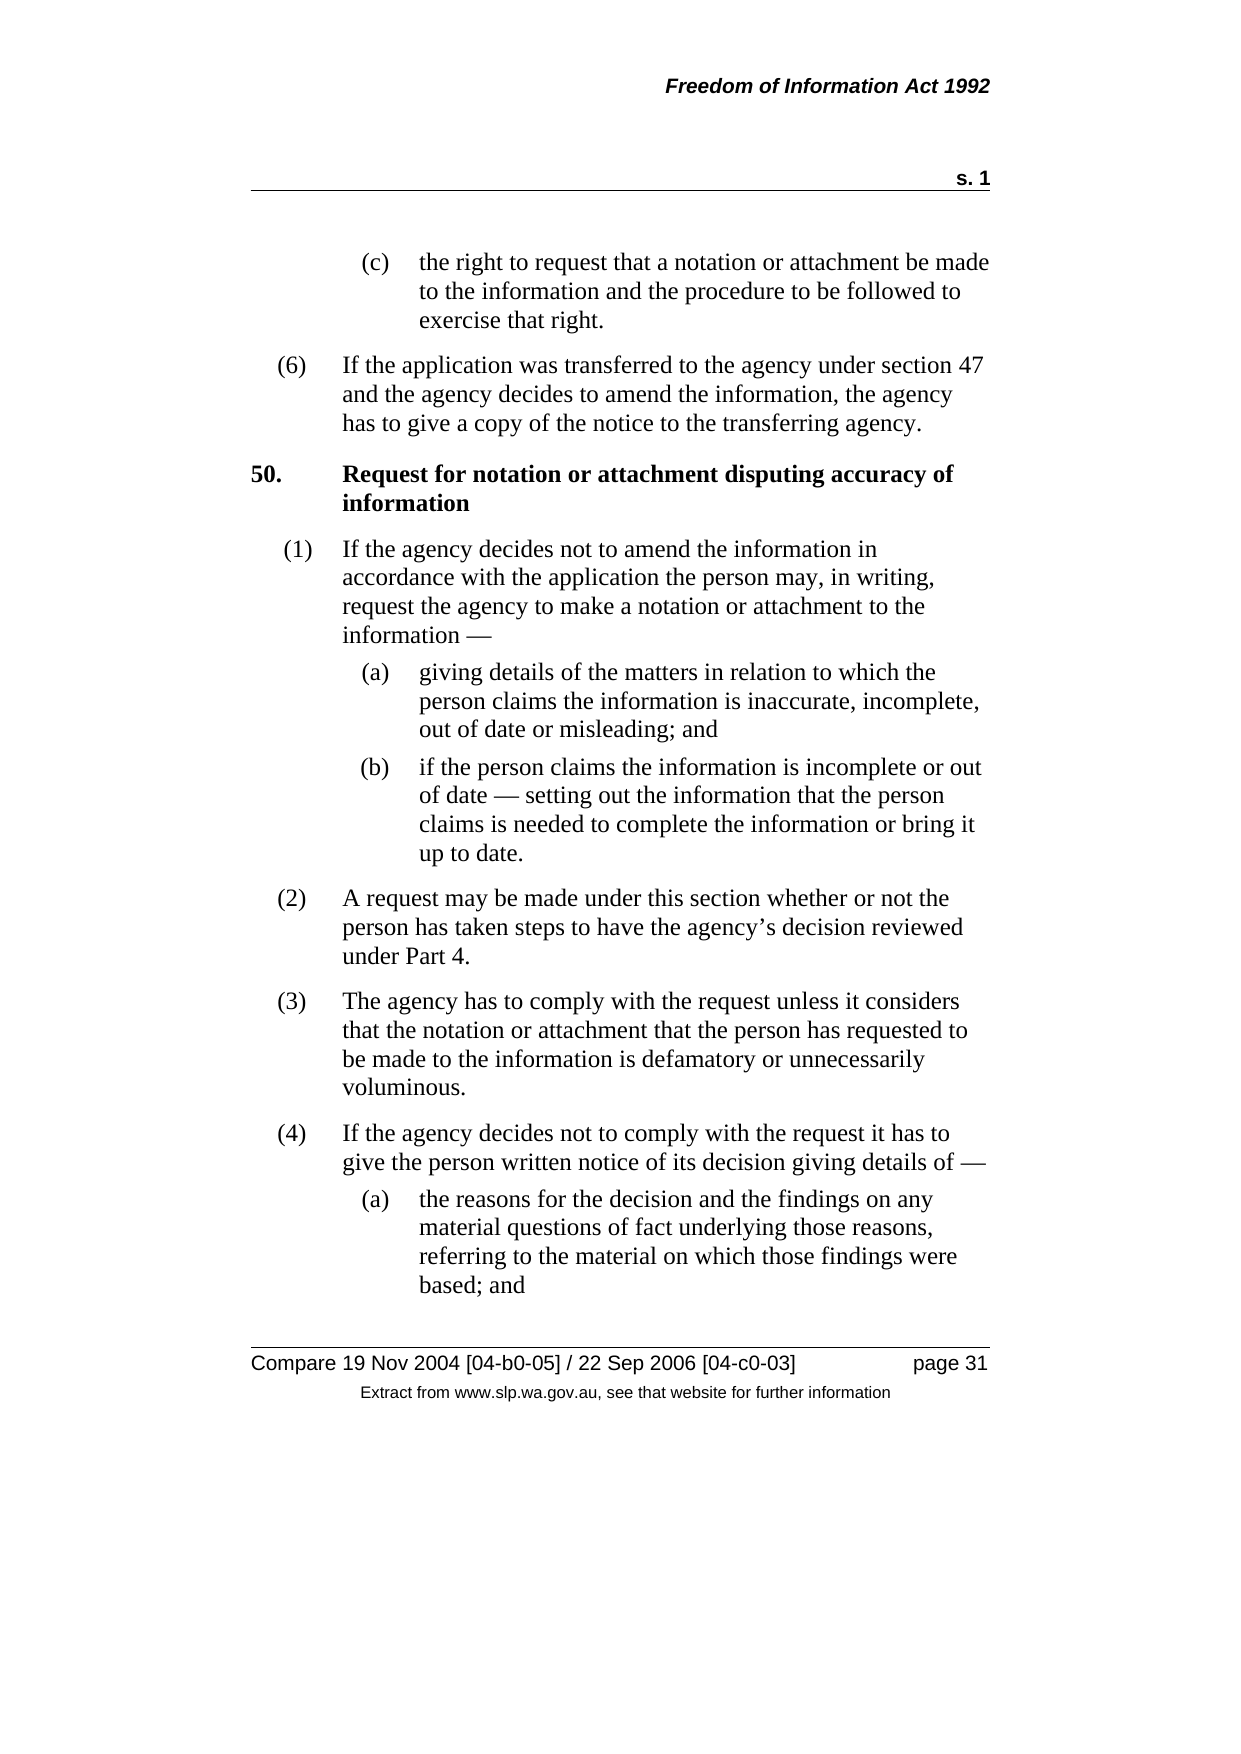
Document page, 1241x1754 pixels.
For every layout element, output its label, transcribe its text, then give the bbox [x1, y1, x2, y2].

text (c) the right to request that a notation or attachment be made to the information and the procedure to be followed to exercise that right. [251, 247, 990, 334]
text (2) A request may be made under this section whether or not the person has taken steps to have the agency’s decision reviewed under Part 4. [251, 883, 990, 969]
text (6) If the application was transferred to the agency under section 47 and the agency decides to amend the information, the agency has to give a copy of the notice to the transferring agency. [251, 350, 990, 437]
text (4) If the agency decides not to comply with the request it has to give the person written notice of its decision giving details of — [251, 1118, 990, 1175]
text (1) If the agency decides not to amend the information in accordance with the application the person may, in writing, request the agency to make a notation or attachment to the information — [251, 534, 990, 649]
text (3) The agency has to comply with the request unless it considers that the notation or attachment that the person has requested to be made to the information is defamatory or unnecessarily voluminous. [251, 986, 990, 1101]
text (a) giving details of the matters in relation to which the person claims the information is inaccurate, incomplete, out of date or misleading; and [251, 657, 990, 743]
subtitle 50. Request for notation or attachment disputing accuracy of information [251, 459, 990, 517]
text (a) the reasons for the decision and the findings on any material questions of fact underlying those reasons, referring to the material on which those findings were based; and [251, 1184, 990, 1299]
text (b) if the person claims the information is incomplete or out of date — setting out the information that the person claims is needed to complete the information or bring it up to date. [251, 752, 990, 867]
